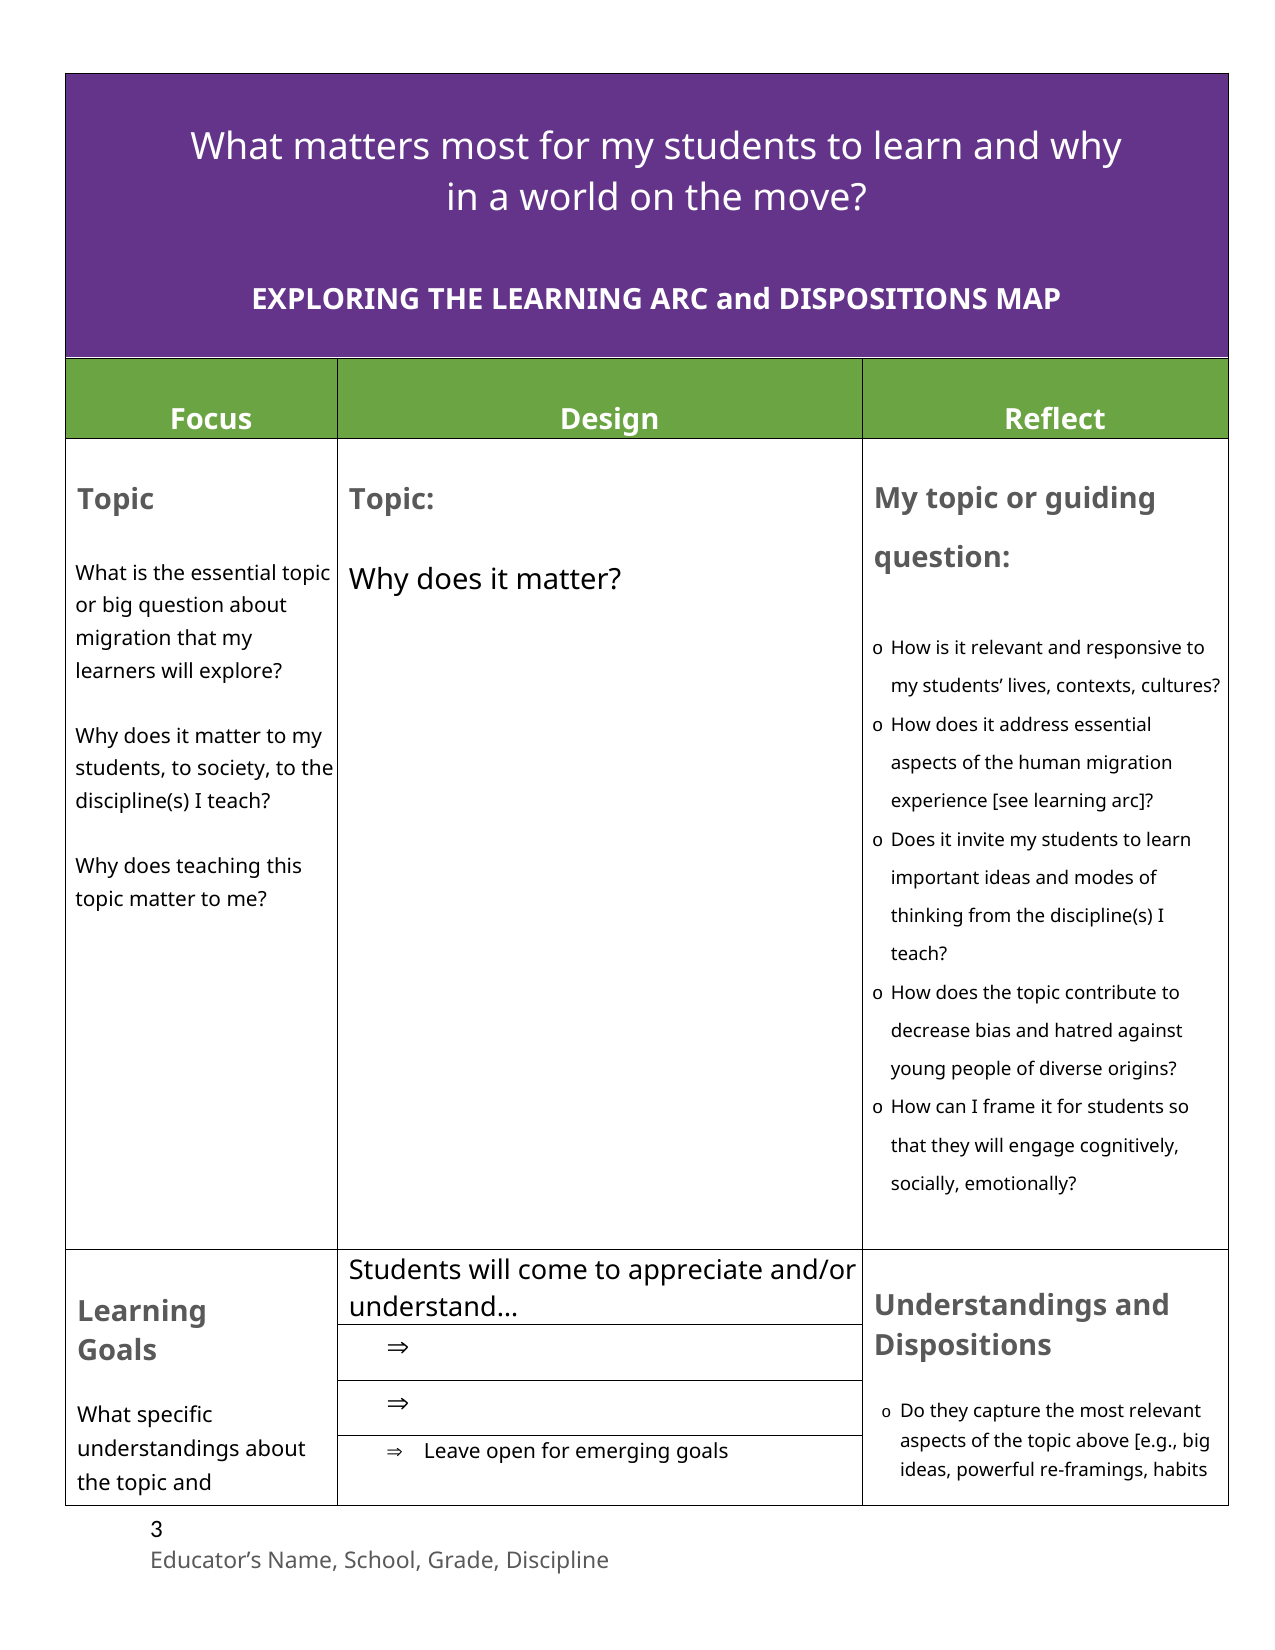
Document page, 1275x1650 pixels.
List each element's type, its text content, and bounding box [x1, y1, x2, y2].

table_cell Topic: Why does it matter? [338, 439, 862, 1249]
table_cell Reflect [863, 359, 1228, 438]
table_cell Understandings and Dispositions Do they capture the most relevant aspects of the topic above [e.g., big ideas, powerful re-framings, habits of mind]? Do they respond to diverse students’ backgrounds, elevating cultural assets, and attending to needs? How can I develop and share learning expectations with students so that they “own” their project meaningfully? [863, 1250, 1228, 1504]
table_cell [338, 1325, 862, 1380]
table_cell Focus [66, 359, 337, 438]
table_cell Design [338, 359, 862, 438]
table_cell Learning Goals What specific understandings about the topic and dispositions will my students develop? What opportunities might emerge along the way? [66, 1250, 337, 1504]
table_cell [338, 1381, 862, 1435]
table_header What matters most for my students to learn and why in a world on the move? EXPLORING THE LEARNING ARC and DISPOSITIONS MAP [66, 74, 1228, 357]
table_cell My topic or guiding question: How is it relevant and responsive to my students’ lives, contexts, cultures? How does it address essential aspects of the human migration experience [see learning arc]? Does it invite my students to learn important ideas and modes of thinking from the discipline(s) I teach? How does the topic contribute to decrease bias and hatred against young people of diverse origins? How can I frame it for students so that they will engage cognitively, socially, emotionally? [863, 439, 1228, 1249]
table_cell Leave open for emerging goals [338, 1436, 862, 1504]
table_cell Topic What is the essential topic or big question about migration that my learners will explore? Why does it matter to my students, to society, to the discipline(s) I teach? Why does teaching this topic matter to me? [66, 439, 337, 1249]
table_cell Students will come to appreciate and/or understand… [338, 1250, 862, 1324]
